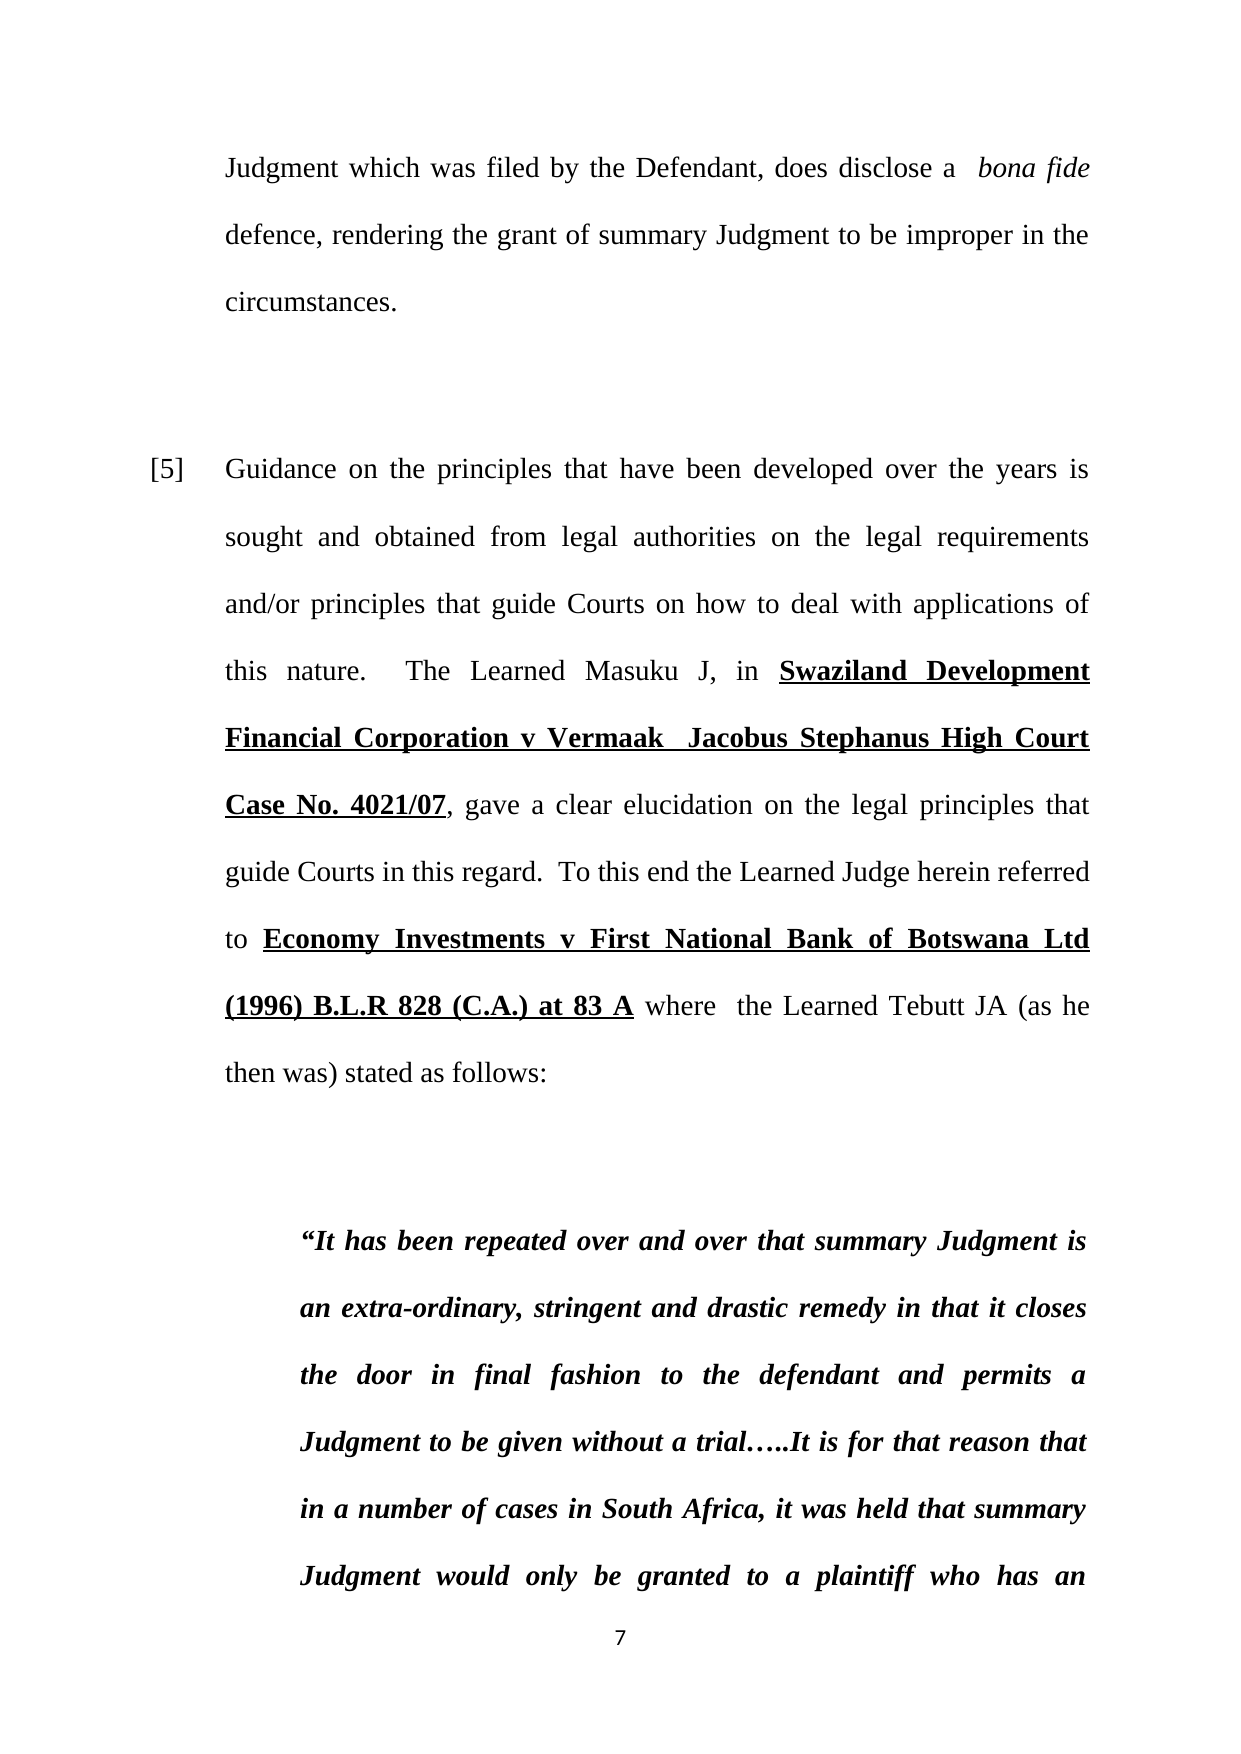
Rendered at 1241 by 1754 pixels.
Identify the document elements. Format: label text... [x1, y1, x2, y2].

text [300, 1223, 1090, 1592]
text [150, 150, 1090, 318]
text [5] Guidance on the principles that have been developed over the years is sought and obtained from legal authorities on the legal requirements and/or principles that guide Courts on how to deal with applications of this nature. The Learned Masuku J, in Swaziland Development Financial Corporation v Vermaak Jacobus Stephanus High Court Case No. 4021/07, gave a clear elucidation on the legal principles that guide Courts in this regard. To this end the Learned Judge herein referred to Economy Investments v First National Bank of Botswana Ltd (1996) B.L.R 828 (C.A.) at 83 A where the Learned Tebutt JA (as he then was) stated as follows: [150, 452, 1090, 1089]
